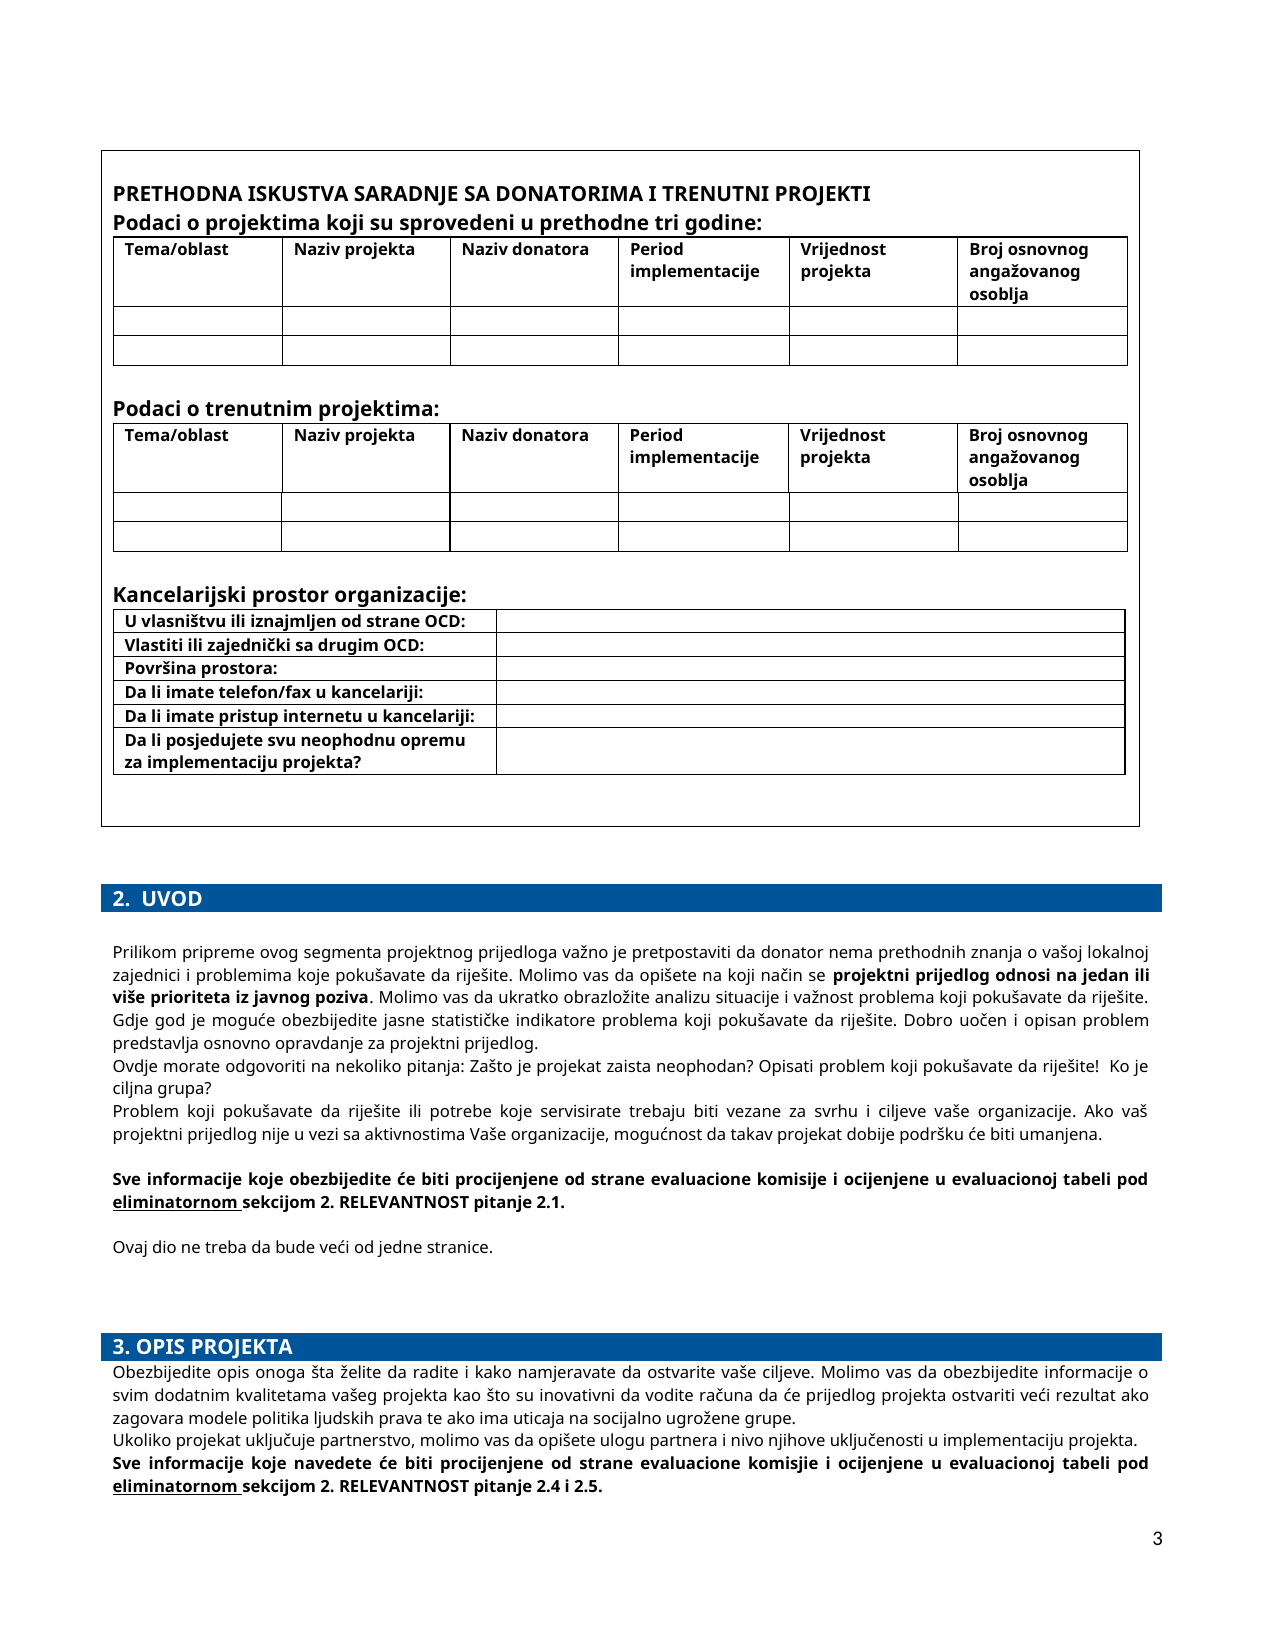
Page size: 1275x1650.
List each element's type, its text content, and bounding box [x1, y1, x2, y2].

table_cell 3. OPIS PROJEKTA [101, 1333, 1162, 1361]
table_cell Prilikom pripreme ovog segmenta projektnog prijedloga važno je pretpostaviti da donator nema prethodnih znanja o vašoj lokalnoj zajednici i problemima koje pokušavate da riješite. Molimo vas da opišete na koji način se projektni prijedlog odnosi na jedan ili više prioriteta iz javnog poziva. Molimo vas da ukratko obrazložite analizu situacije i važnost problema koji pokušavate da riješite. Gdje god je moguće obezbijedite jasne statističke indikatore problema koji pokušavate da riješite. Dobro uočen i opisan problem predstavlja osnovno opravdanje za projektni prijedlog. Ovdje morate odgovoriti na nekoliko pitanja: Zašto je projekat zaista neophodan? Opisati problem koji pokušavate da riješite! Ko je ciljna grupa? Problem koji pokušavate da riješite ili potrebe koje servisirate trebaju biti vezane za svrhu i ciljeve vaše organizacije. Ako vaš projektni prijedlog nije u vezi sa aktivnostima Vaše organizacije, mogućnost da takav projekat dobije podršku će biti umanjena. Sve informacije koje obezbijedite će biti procijenjene od strane evaluacione komisije i ocijenjene u evaluacionoj tabeli pod eliminatornom sekcijom 2. RELEVANTNOST pitanje 2.1. Ovaj dio ne treba da bude veći od jedne stranice. [101, 912, 1162, 1332]
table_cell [102, 151, 1139, 826]
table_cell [101, 1361, 1162, 1500]
table_header 2. UVOD [101, 884, 1162, 912]
